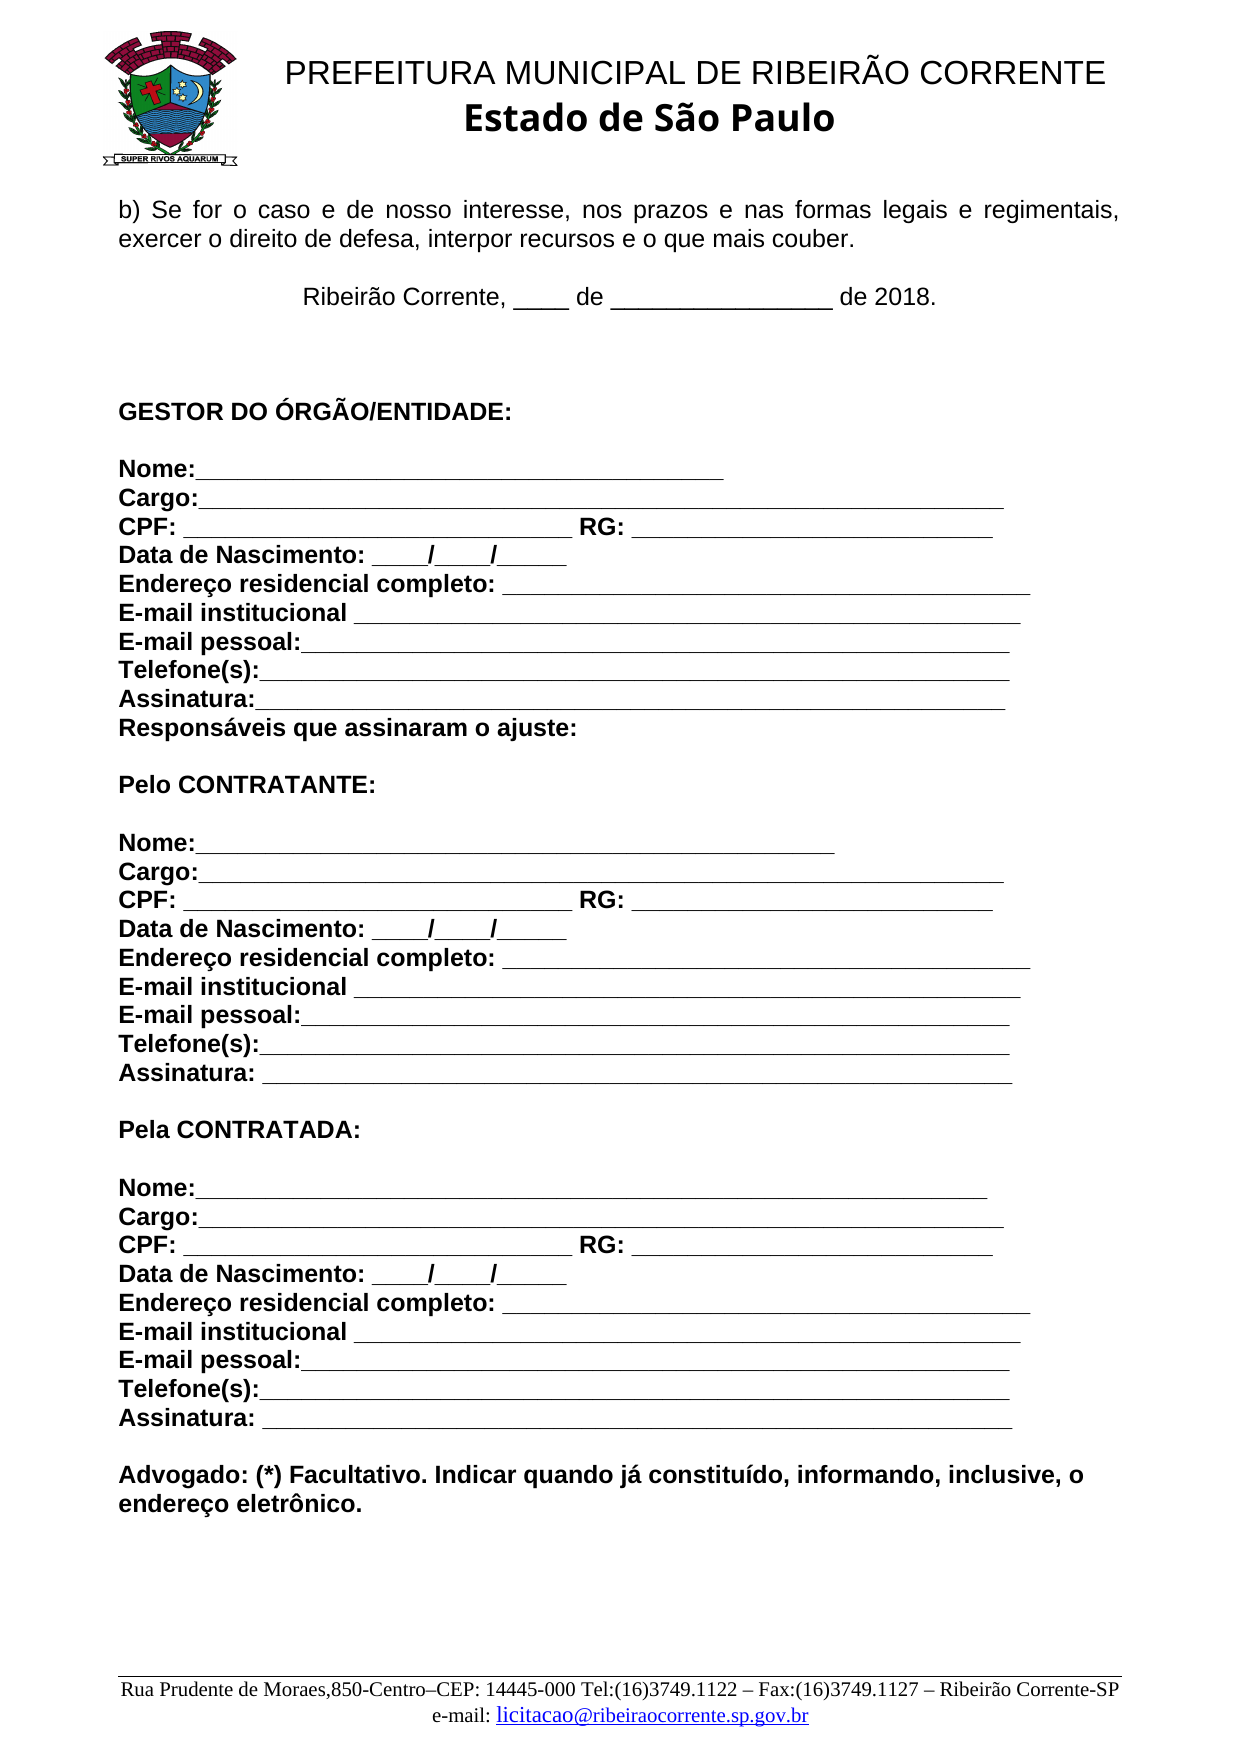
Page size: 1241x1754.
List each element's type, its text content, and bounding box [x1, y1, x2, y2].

text b) Se for o caso e de nosso interesse, nos prazos e nas formas legais e regimentais, exercer o direito de defesa, interpor recursos e o que mais couber. [118, 195, 1122, 253]
text Responsáveis que assinaram o ajuste: [118, 713, 1122, 742]
text CPF: ____________________________ RG: __________________________ [118, 1230, 1122, 1259]
text Nome:_________________________________________________________ Cargo:__________________________________________________________ [118, 1173, 1122, 1230]
text Ribeirão Corrente, ____ de ________________ de 2018. [118, 282, 1122, 310]
text E-mail institucional ________________________________________________ [118, 1317, 1122, 1345]
text E-mail pessoal:___________________________________________________ Telefone(s):______________________________________________________ [118, 1345, 1122, 1403]
text Advogado: (*) Facultativo. Indicar quando já constituído, informando, inclusive, o endereço eletrônico. [118, 1460, 1122, 1518]
text Data de Nascimento: ____/____/_____ [118, 540, 1122, 569]
text Endereço residencial completo: ______________________________________ [118, 943, 1122, 972]
text Endereço residencial completo: ______________________________________ [118, 1288, 1122, 1317]
text Pela CONTRATADA: [118, 1115, 1122, 1144]
text Nome:______________________________________________ Cargo:__________________________________________________________ [118, 828, 1122, 885]
text CPF: ____________________________ RG: __________________________ [118, 512, 1122, 540]
text Data de Nascimento: ____/____/_____ [118, 914, 1122, 943]
text Assinatura: ______________________________________________________ [118, 1058, 1122, 1087]
picture [102, 31, 238, 166]
text E-mail institucional ________________________________________________ [118, 598, 1122, 627]
text Data de Nascimento: ____/____/_____ [118, 1259, 1122, 1288]
text Assinatura: ______________________________________________________ [118, 1403, 1122, 1432]
text GESTOR DO ÓRGÃO/ENTIDADE: [118, 397, 1122, 425]
text E-mail pessoal:___________________________________________________ Telefone(s):______________________________________________________ Assinatura:______________________________________________________ [118, 627, 1122, 713]
text CPF: ____________________________ RG: __________________________ [118, 885, 1122, 914]
text E-mail pessoal:___________________________________________________ Telefone(s):______________________________________________________ [118, 1000, 1122, 1058]
text E-mail institucional ________________________________________________ [118, 972, 1122, 1000]
text Nome:______________________________________ Cargo:__________________________________________________________ [118, 454, 1122, 512]
text Pelo CONTRATANTE: [118, 770, 1122, 799]
text Endereço residencial completo: ______________________________________ [118, 569, 1122, 598]
